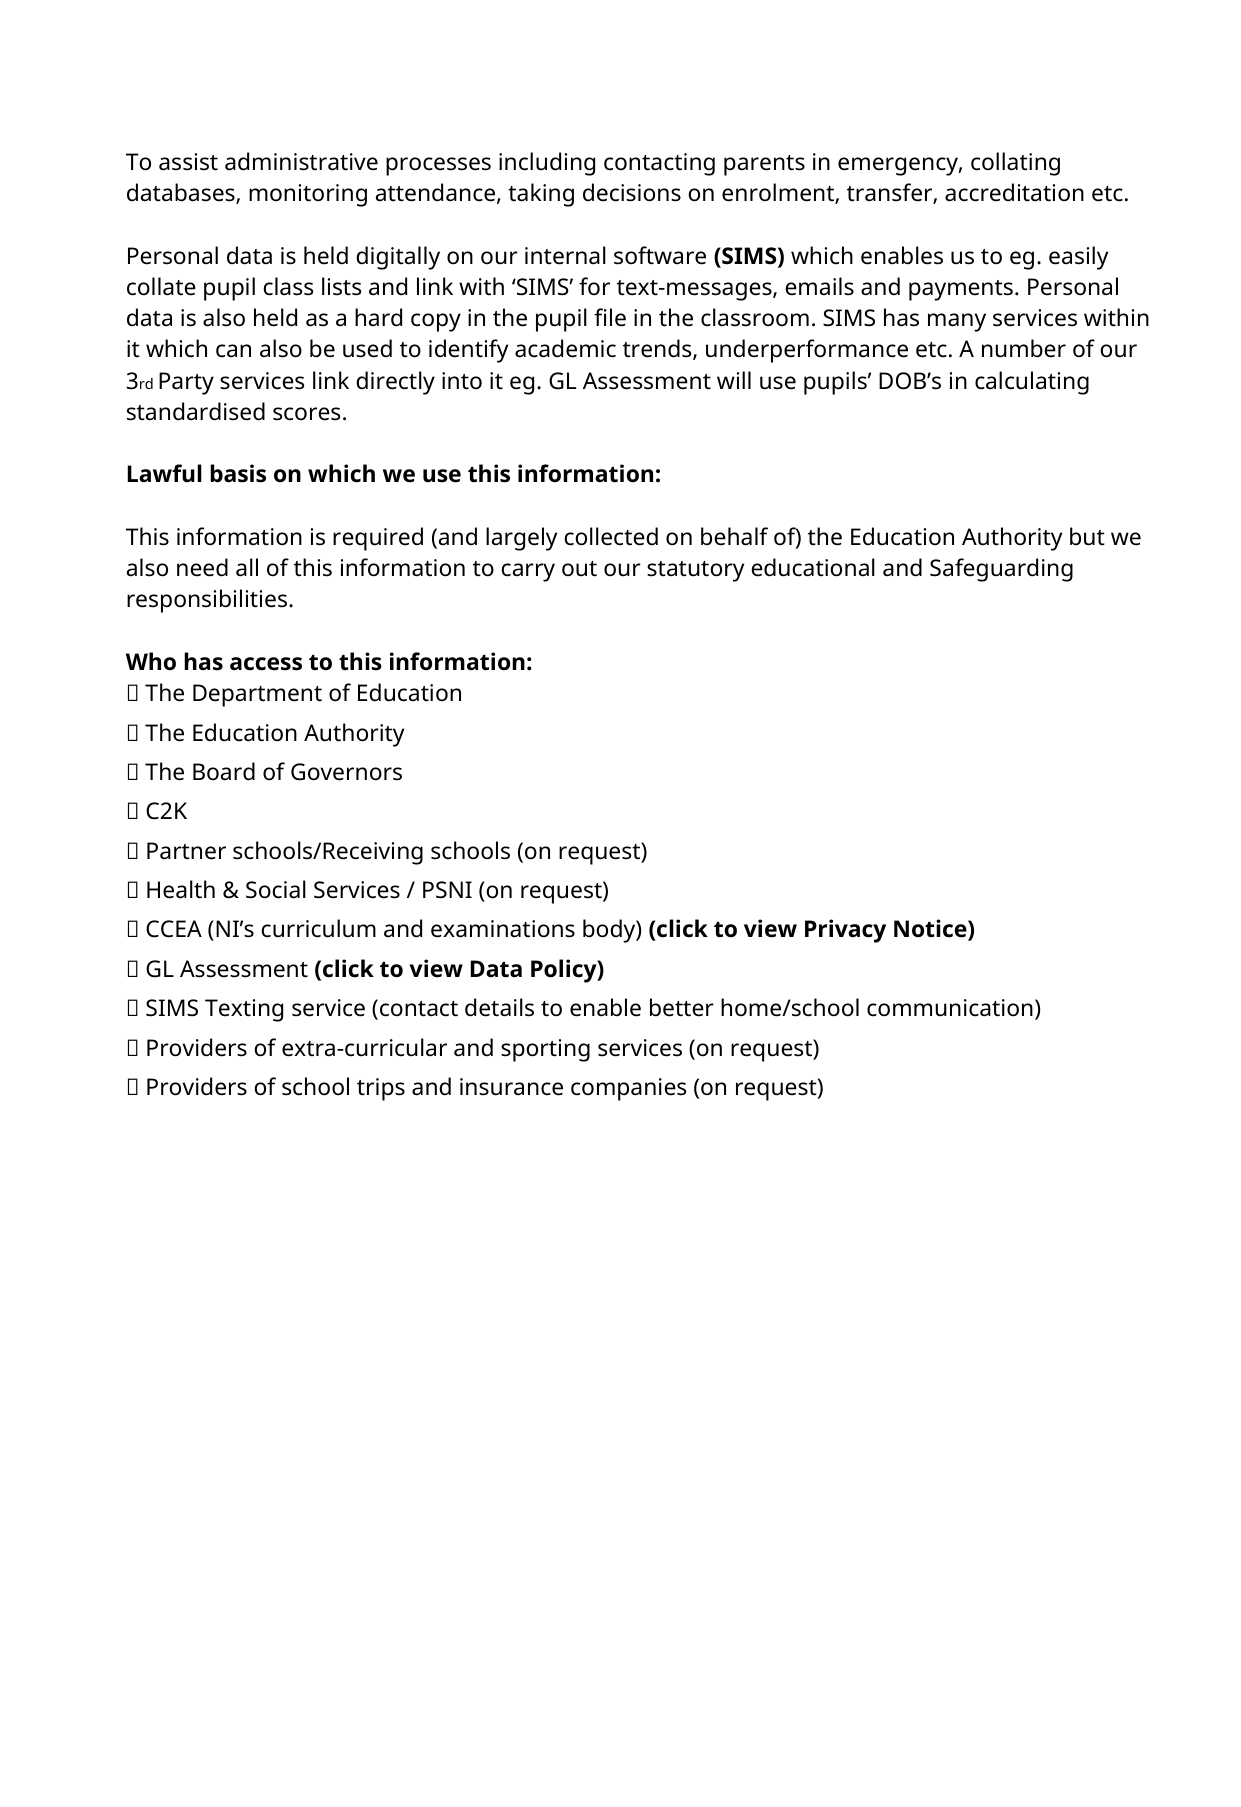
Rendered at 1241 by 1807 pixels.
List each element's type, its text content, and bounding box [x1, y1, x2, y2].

text  Providers of extra-curricular and sporting services (on request) [126, 1031, 1152, 1063]
text  Providers of school trips and insurance companies (on request) [126, 1071, 1152, 1102]
text Lawful basis on which we use this information: [126, 458, 1152, 489]
text  The Education Authority [126, 716, 1152, 748]
text  CCEA (NI’s curriculum and examinations body) (click to view Privacy Notice) [126, 913, 1152, 944]
text  C2K [126, 795, 1152, 826]
text Who has access to this information: [126, 646, 1152, 677]
text  The Department of Education [126, 677, 1152, 708]
text This information is required (and largely collected on behalf of) the Education Authority but we also need all of this information to carry out our statutory educational and Safeguarding responsibilities. [126, 521, 1152, 614]
text Personal data is held digitally on our internal software (SIMS) which enables us to eg. easily collate pupil class lists and link with ‘SIMS’ for text-messages, emails and payments. Personal data is also held as a hard copy in the pupil file in the classroom. SIMS has many services within it which can also be used to identify academic trends, underperformance etc. A number of our 3rd Party services link directly into it eg. GL Assessment will use pupils’ DOB’s in calculating standardised scores. [126, 239, 1152, 427]
text  SIMS Texting service (contact details to enable better home/school communication) [126, 992, 1152, 1023]
text  The Board of Governors [126, 756, 1152, 787]
text  Health & Social Services / PSNI (on request) [126, 874, 1152, 905]
text To assist administrative processes including contacting parents in emergency, collating databases, monitoring attendance, taking decisions on enrolment, transfer, accreditation etc. [126, 146, 1152, 208]
text  Partner schools/Receiving schools (on request) [126, 834, 1152, 866]
text  GL Assessment (click to view Data Policy) [126, 953, 1152, 984]
